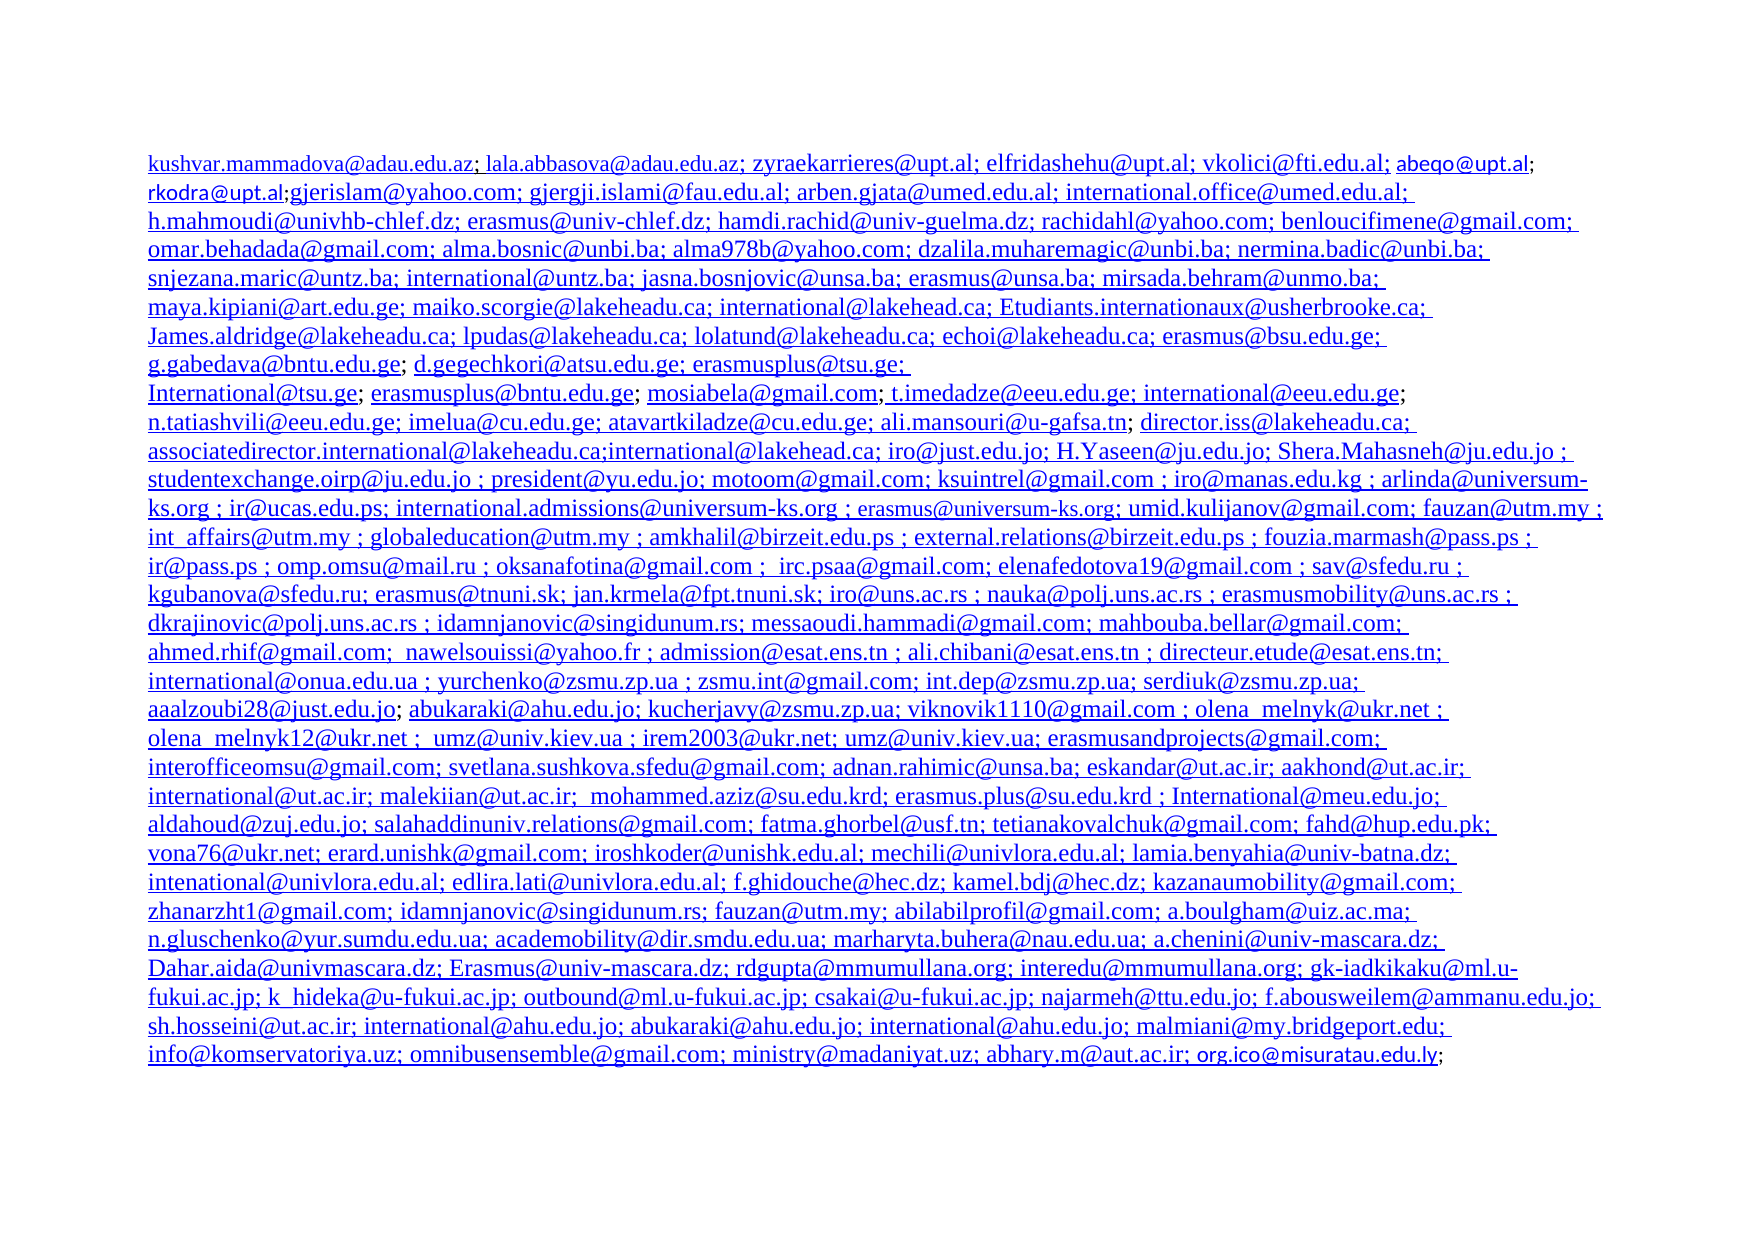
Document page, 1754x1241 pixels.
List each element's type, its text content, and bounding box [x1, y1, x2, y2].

text kushvar.mammadova@adau.edu.az; lala.abbasova@adau.edu.az; zyraekarrieres@upt.al; elfridashehu@upt.al; vkolici@fti.edu.al; abeqo@upt.al; [148, 148, 1606, 177]
text rkodra@upt.al;gjerislam@yahoo.com; gjergji.islami@fau.edu.al; arben.gjata@umed.edu.al; international.office@umed.edu.al; h.mahmoudi@univhb-chlef.dz; erasmus@univ-chlef.dz; hamdi.rachid@univ-guelma.dz; rachidahl@yahoo.com; benloucifimene@gmail.com; omar.behadada@gmail.com; alma.bosnic@unbi.ba; alma978b@yahoo.com; dzalila.muharemagic@unbi.ba; nermina.badic@unbi.ba; snjezana.maric@untz.ba; international@untz.ba; jasna.bosnjovic@unsa.ba; erasmus@unsa.ba; mirsada.behram@unmo.ba; maya.kipiani@art.edu.ge; maiko.scorgie@lakeheadu.ca; international@lakehead.ca; Etudiants.internationaux@usherbrooke.ca; James.aldridge@lakeheadu.ca; lpudas@lakeheadu.ca; lolatund@lakeheadu.ca; echoi@lakeheadu.ca; erasmus@bsu.edu.ge; g.gabedava@bntu.edu.ge; d.gegechkori@atsu.edu.ge; erasmusplus@tsu.ge; [148, 177, 1606, 378]
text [148, 378, 1606, 1068]
